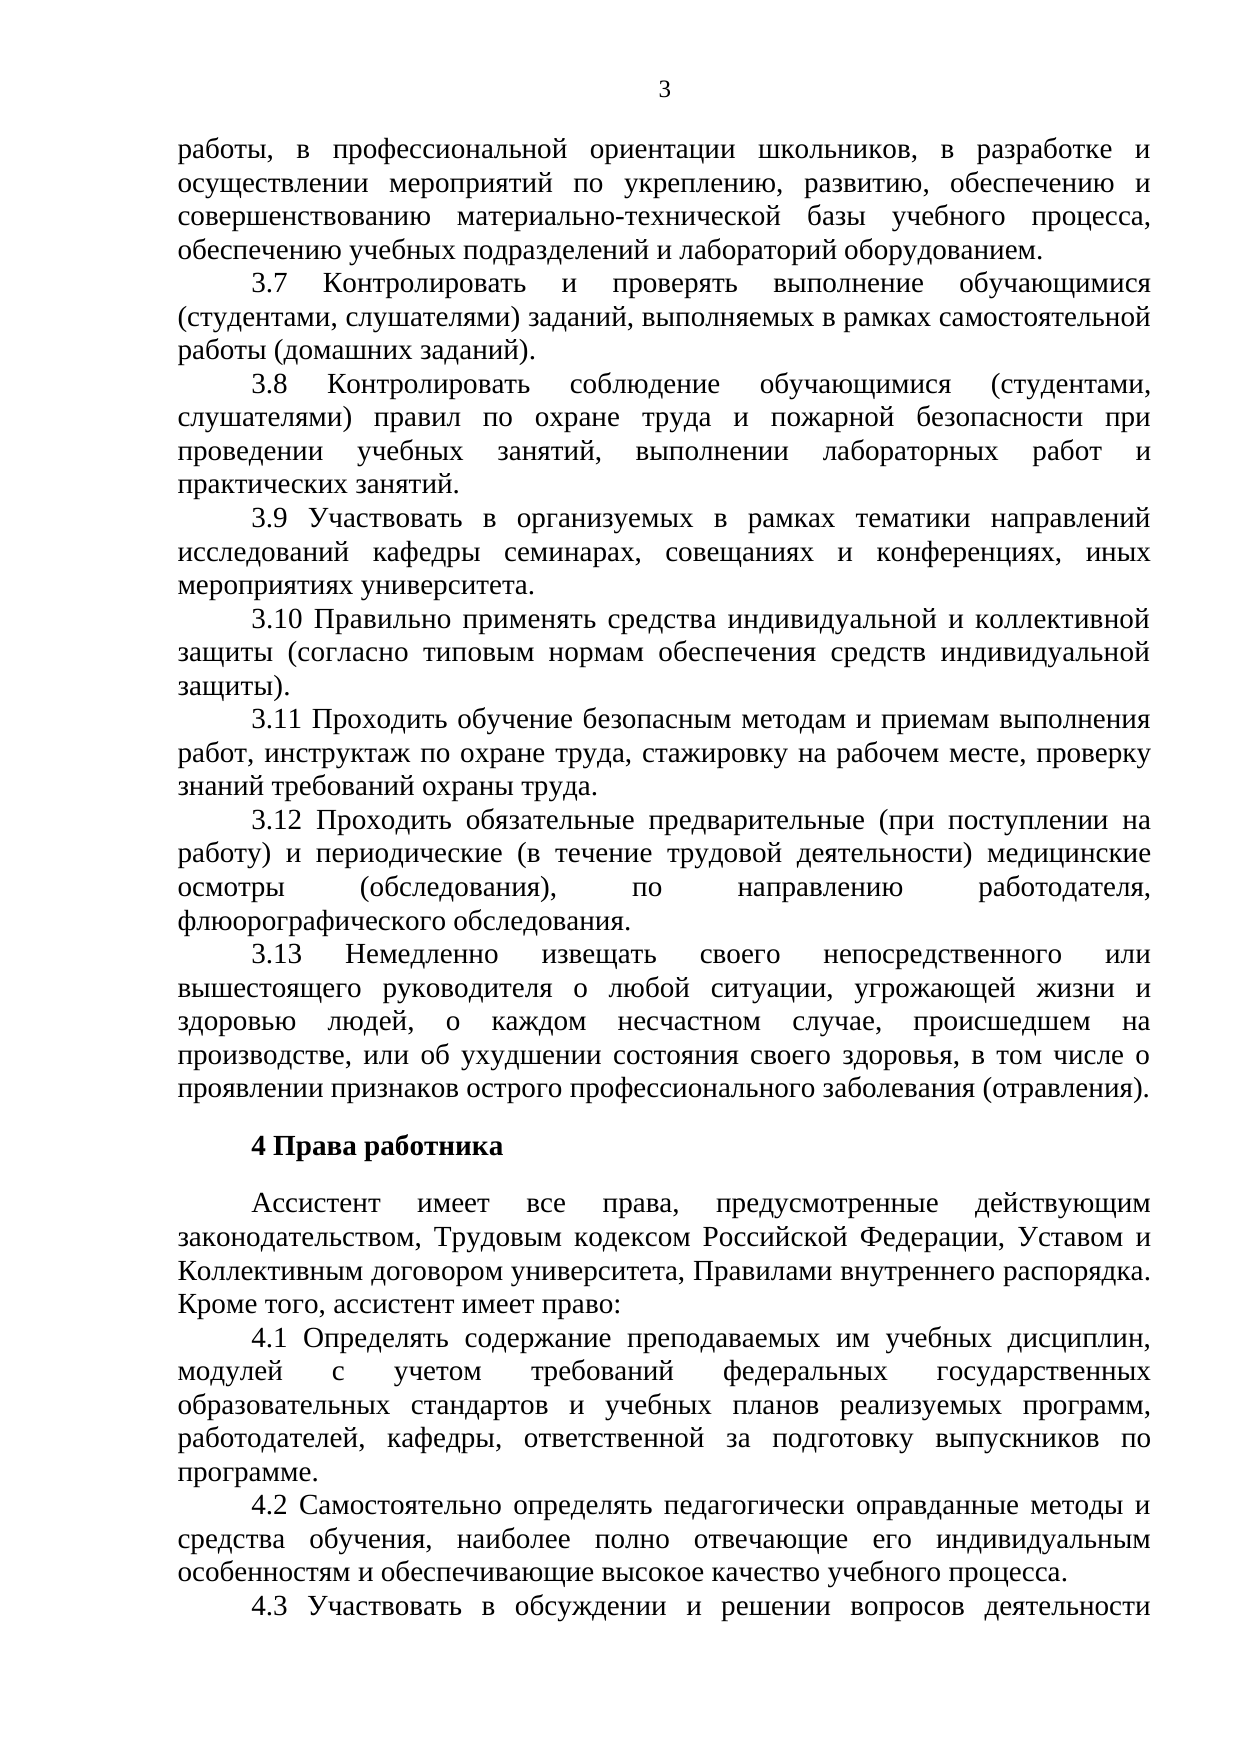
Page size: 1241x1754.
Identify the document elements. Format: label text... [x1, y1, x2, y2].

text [177, 1588, 1152, 1622]
text 4 Права работника [177, 1128, 1152, 1162]
text 3.10 Правильно применять средства индивидуальной и коллективной защиты (согласно типовым нормам обеспечения средств индивидуальной защиты). [177, 601, 1152, 701]
text 3.11 Проходить обучение безопасным методам и приемам выполнения работ, инструктаж по охране труда, стажировку на рабочем месте, проверку знаний требований охраны труда. [177, 701, 1152, 802]
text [177, 131, 1152, 265]
text 4.2 Самостоятельно определять педагогически оправданные методы и средства обучения, наиболее полно отвечающие его индивидуальным особенностям и обеспечивающие высокое качество учебного процесса. [177, 1487, 1152, 1588]
text 4.1 Определять содержание преподаваемых им учебных дисциплин, модулей с учетом требований федеральных государственных образовательных стандартов и учебных планов реализуемых программ, работодателей, кафедры, ответственной за подготовку выпускников по программе. [177, 1320, 1152, 1487]
text 3.12 Проходить обязательные предварительные (при поступлении на работу) и периодические (в течение трудовой деятельности) медицинские осмотры (обследования), по направлению работодателя, флюорографического обследования. [177, 802, 1152, 936]
text 3.8 Контролировать соблюдение обучающимися (студентами, слушателями) правил по охране труда и пожарной безопасности при проведении учебных занятий, выполнении лабораторных работ и практических занятий. [177, 366, 1152, 500]
text 3.13 Немедленно извещать своего непосредственного или вышестоящего руководителя о любой ситуации, угрожающей жизни и здоровью людей, о каждом несчастном случае, происшедшем на производстве, или об ухудшении состояния своего здоровья, в том числе о проявлении признаков острого профессионального заболевания (отравления). [177, 936, 1152, 1104]
text Ассистент имеет все права, предусмотренные действующим законодательством, Трудовым кодексом Российской Федерации, Уставом и Коллективным договором университета, Правилами внутреннего распорядка. Кроме того, ассистент имеет право: [177, 1186, 1152, 1320]
text 3.7 Контролировать и проверять выполнение обучающимися (студентами, слушателями) заданий, выполняемых в рамках самостоятельной работы (домашних заданий). [177, 265, 1152, 366]
text 3.9 Участвовать в организуемых в рамках тематики направлений исследований кафедры семинарах, совещаниях и конференциях, иных мероприятиях университета. [177, 500, 1152, 601]
